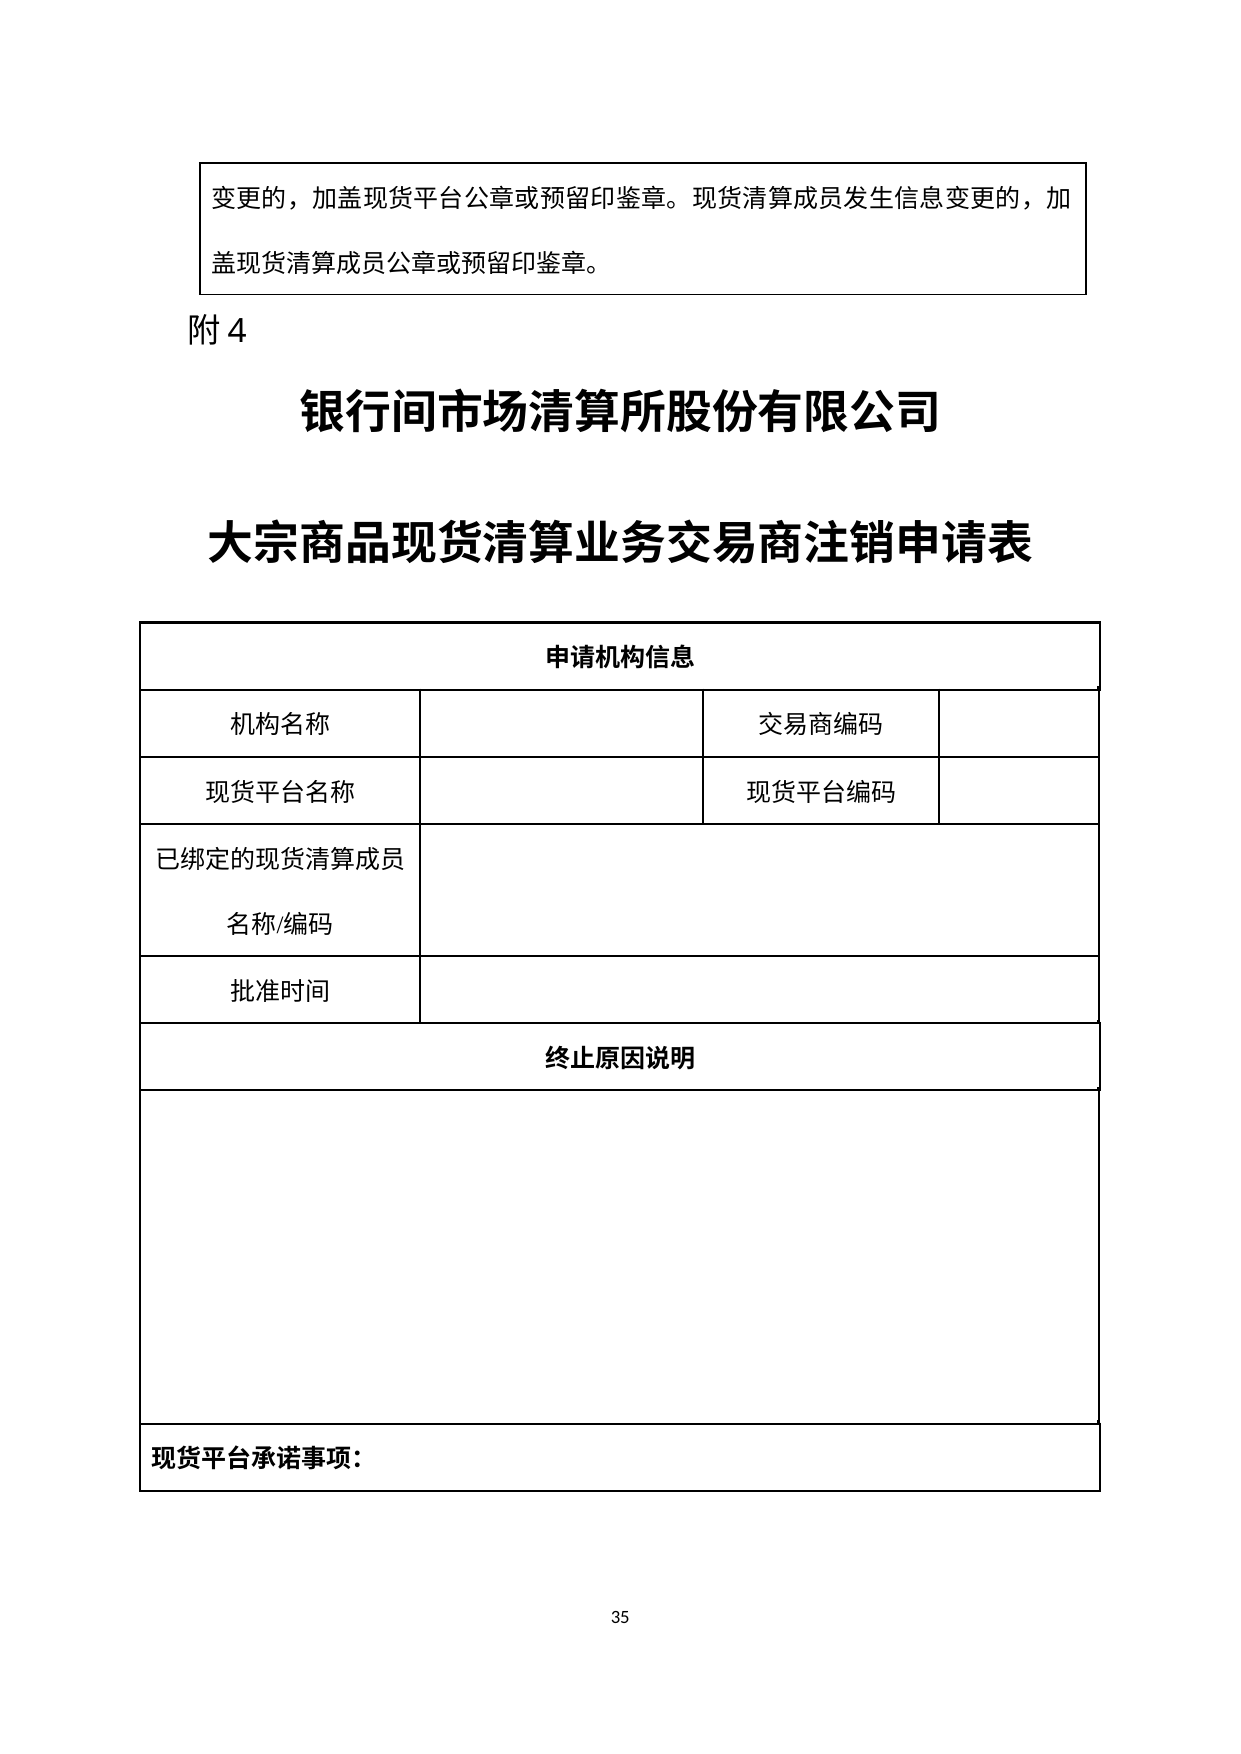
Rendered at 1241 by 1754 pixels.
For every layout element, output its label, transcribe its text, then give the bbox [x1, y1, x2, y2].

table_cell 机构名称 [141, 691, 419, 756]
table_cell 已绑定的现货清算成员名称/编码 [141, 825, 419, 955]
table_cell 现货平台编码 [704, 758, 938, 823]
table_cell 交易商编码 [704, 691, 938, 756]
table_cell [940, 691, 1098, 756]
table_cell [421, 758, 702, 823]
table_cell [421, 957, 1098, 1022]
table_cell [421, 691, 702, 756]
table_cell 现货平台承诺事项： [141, 1425, 1099, 1489]
text 大宗商品现货清算业务交易商注销申请表 [187, 491, 1053, 588]
table_cell 现货平台名称 [141, 758, 419, 823]
text 银行间市场清算所股份有限公司 [187, 360, 1053, 458]
table_cell [141, 1091, 1098, 1422]
text 附4 [187, 295, 1053, 360]
table_cell 批准时间 [141, 957, 419, 1022]
table_cell 终止原因说明 [141, 1024, 1099, 1089]
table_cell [201, 164, 1085, 294]
table_header 申请机构信息 [141, 624, 1099, 688]
table_cell [421, 825, 1098, 955]
table_cell [940, 758, 1098, 823]
